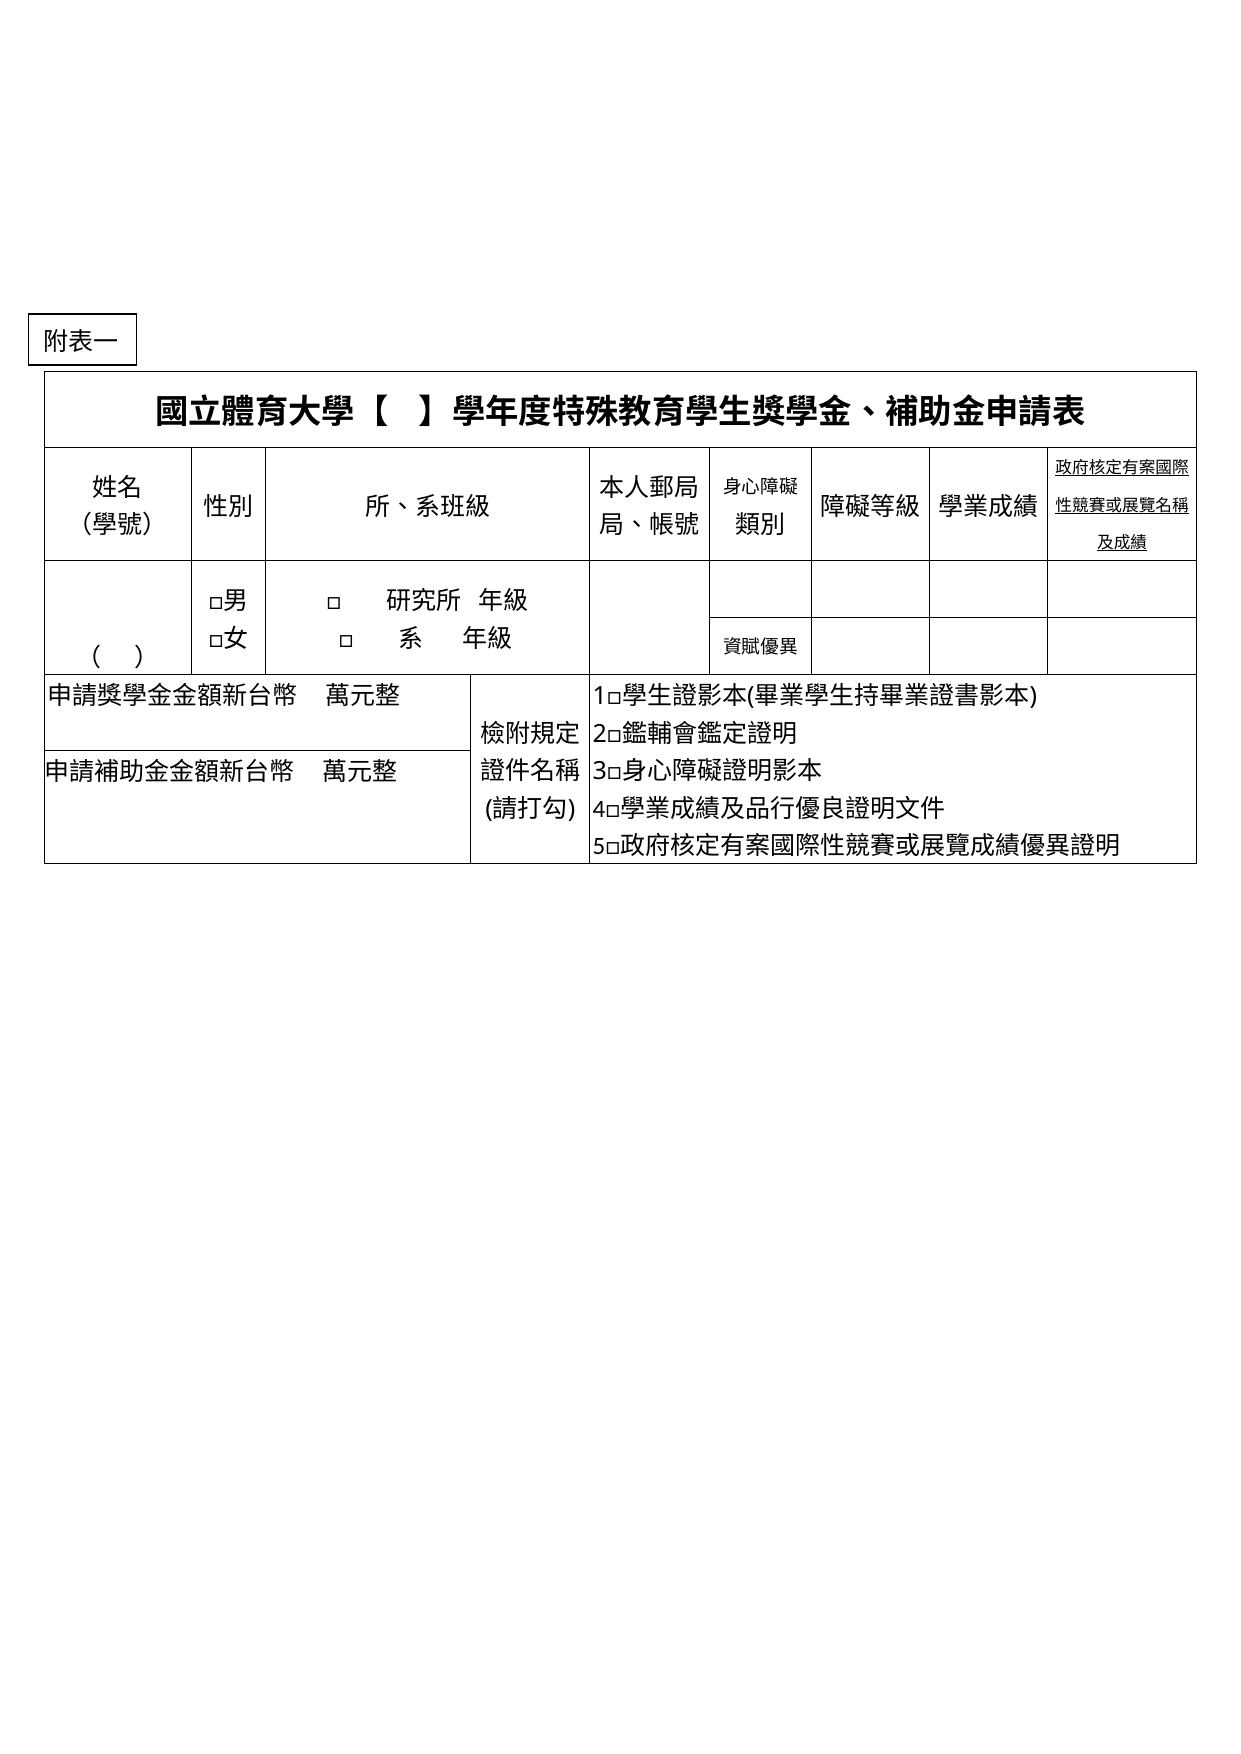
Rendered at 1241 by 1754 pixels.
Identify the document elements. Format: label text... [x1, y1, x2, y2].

table_cell [1048, 618, 1196, 674]
table_cell 所、系班級 [266, 448, 589, 560]
table_cell [812, 618, 929, 674]
table_cell 學業成績 [930, 448, 1047, 560]
table_header 國立體育大學【 】學年度特殊教育學生獎學金、補助金申請表 [45, 372, 1196, 447]
table_cell 姓名 （學號） [45, 448, 191, 560]
table_cell □ 研究所 年級 □ 系 年級 [266, 561, 589, 674]
table_cell 申請獎學金金額新台幣 萬元整 [45, 675, 470, 749]
table_cell 1□學生證影本(畢業學生持畢業證書影本) 2□鑑輔會鑑定證明 3□身心障礙證明影本 4□學業成績及品行優良證明文件 5□政府核定有案國際性競賽或展覽成績優異證明 [590, 675, 1196, 862]
table_cell 性別 [192, 448, 265, 560]
table_cell 政府核定有案國際性競賽或展覽名稱及成績 [1048, 448, 1196, 560]
table_cell [1048, 561, 1196, 617]
table_cell 檢附規定 證件名稱 (請打勾) [471, 675, 589, 862]
table_cell 障礙等級 [812, 448, 929, 560]
table_cell [812, 561, 929, 617]
table_cell 身心障礙類別 [710, 448, 811, 560]
table_cell （ ） [45, 561, 191, 674]
table_cell □男 □女 [192, 561, 265, 674]
table_cell [930, 561, 1047, 617]
table_cell 本人郵局局、帳號 [590, 448, 709, 560]
table_cell [930, 618, 1047, 674]
table_cell 申請補助金金額新台幣 萬元整 [45, 751, 470, 862]
table_cell [590, 561, 709, 674]
table_cell [710, 561, 811, 617]
table_cell 資賦優異 [710, 618, 811, 674]
